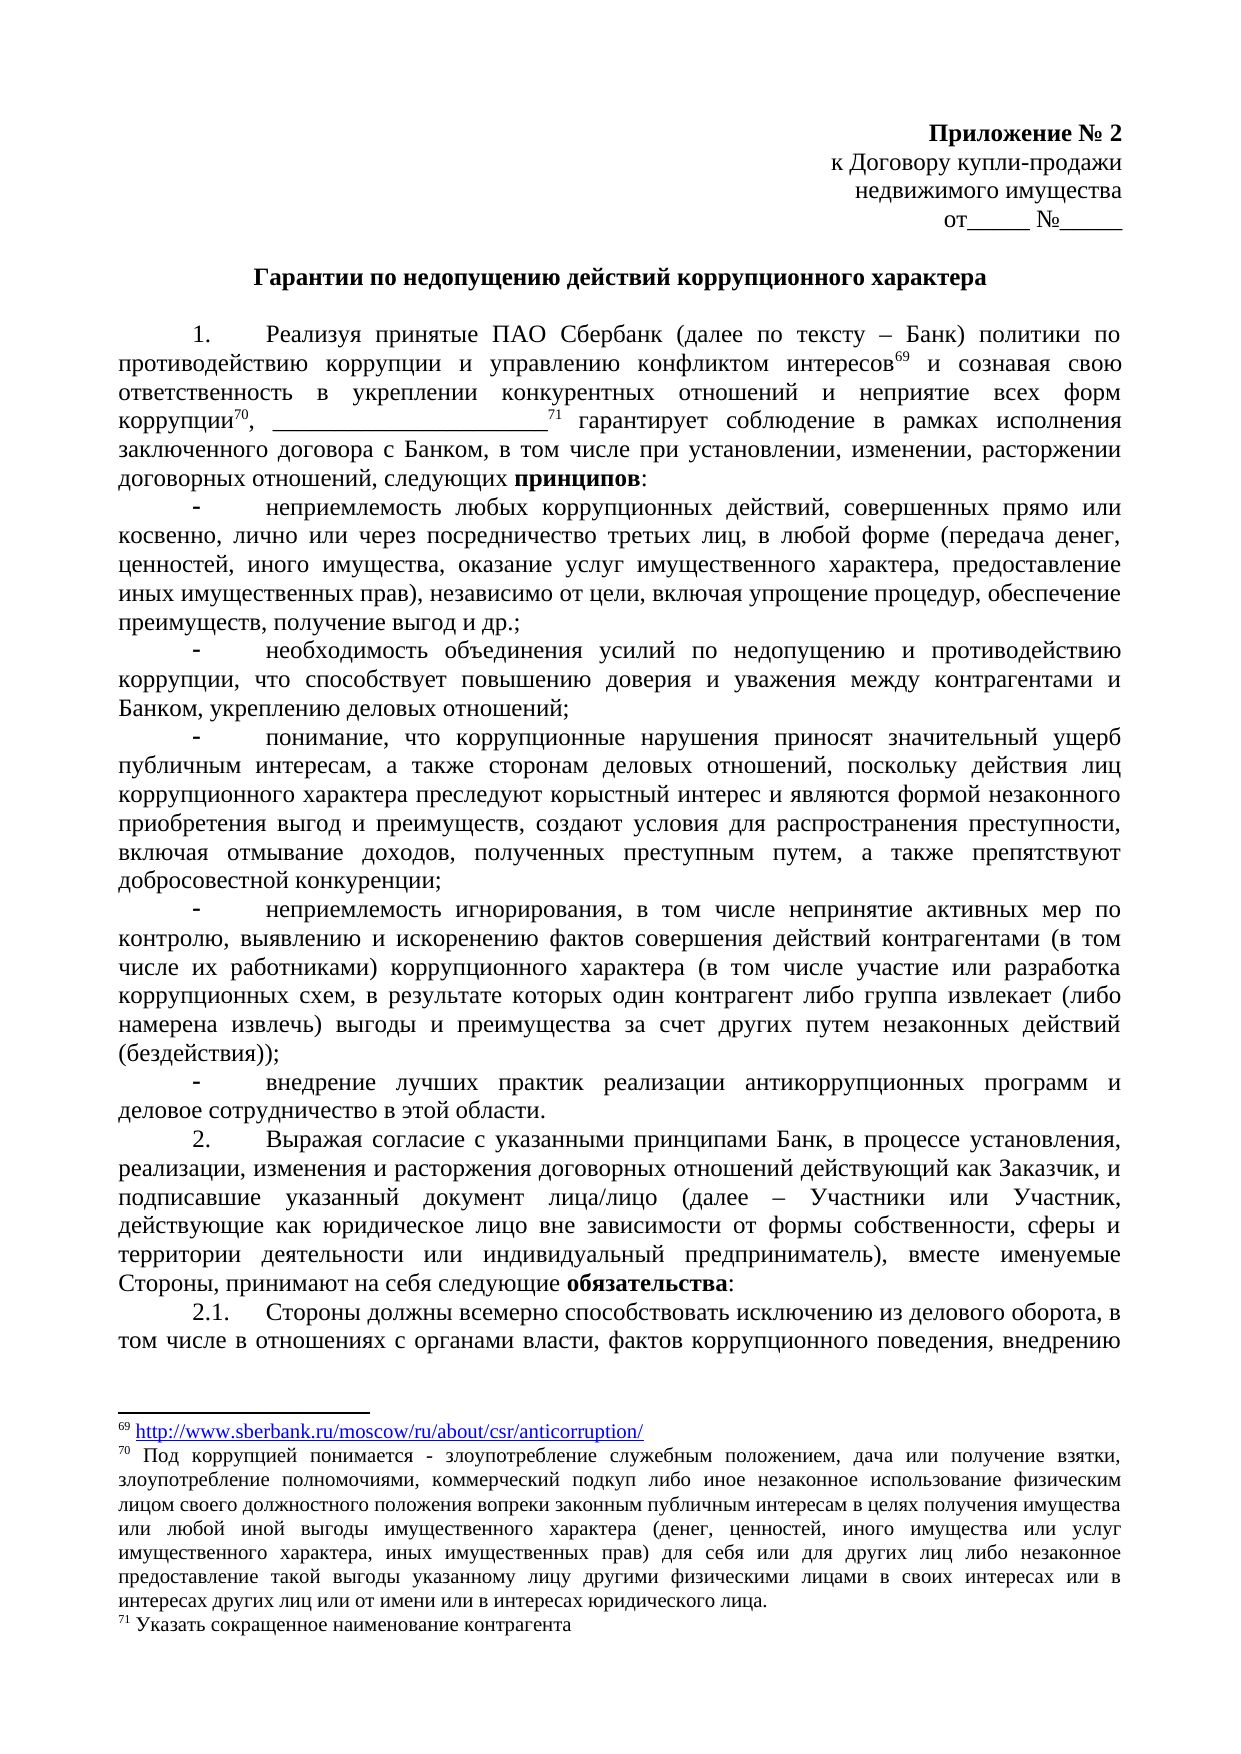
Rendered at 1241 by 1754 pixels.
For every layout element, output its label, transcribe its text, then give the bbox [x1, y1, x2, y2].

list необходимость объединения усилий по недопущению и противодействию коррупции, что способствует повышению доверия и уважения между контрагентами и Банком, укреплению деловых отношений; [118, 636, 1122, 722]
list неприемлемость любых коррупционных действий, совершенных прямо или косвенно, лично или через посредничество третьих лиц, в любой форме (передача денег, ценностей, иного имущества, оказание услуг имущественного характера, предоставление иных имущественных прав), независимо от цели, включая упрощение процедур, обеспечение преимуществ, получение выгод и др.; [118, 492, 1122, 636]
text от_____ №_____ [118, 204, 1122, 233]
list Реализуя принятые ПАО Сбербанк (далее по тексту – Банк) политики по противодействию коррупции и управлению конфликтом интересов и сознавая свою ответственность в укреплении конкурентных отношений и неприятие всех форм коррупции, ______________________ гарантирует соблюдение в рамках исполнения заключенного договора с Банком, в том числе при установлении, изменении, расторжении договорных отношений, следующих принципов: [118, 319, 1122, 492]
list Выражая согласие с указанными принципами Банк, в процессе установления, реализации, изменения и расторжения договорных отношений действующий как Заказчик, и подписавшие указанный документ лица/лицо (далее – Участники или Участник, действующие как юридическое лицо вне зависимости от формы собственности, сферы и территории деятельности или индивидуальный предприниматель), вместе именуемые Стороны, принимают на себя следующие обязательства: [118, 1124, 1122, 1297]
text недвижимого имущества [118, 176, 1122, 204]
subtitle Приложение № 2 [177, 118, 1122, 147]
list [118, 1297, 1122, 1354]
list неприемлемость игнорирования, в том числе непринятие активных мер по контролю, выявлению и искоренению фактов совершения действий контрагентами (в том числе их работниками) коррупционного характера (в том числе участие или разработка коррупционных схем, в результате которых один контрагент либо группа извлекает (либо намерена извлечь) выгоды и преимущества за счет других путем незаконных действий (бездействия)); [118, 894, 1122, 1067]
text к Договору купли-продажи [118, 147, 1122, 176]
list внедрение лучших практик реализации антикоррупционных программ и деловое сотрудничество в этой области. [118, 1067, 1122, 1124]
list понимание, что коррупционные нарушения приносят значительный ущерб публичным интересам, а также сторонам деловых отношений, поскольку действия лиц коррупционного характера преследуют корыстный интерес и являются формой незаконного приобретения выгод и преимуществ, создают условия для распространения преступности, включая отмывание доходов, полученных преступным путем, а также препятствуют добросовестной конкуренции; [118, 722, 1122, 894]
text Гарантии по недопущению действий коррупционного характера [118, 262, 1122, 291]
